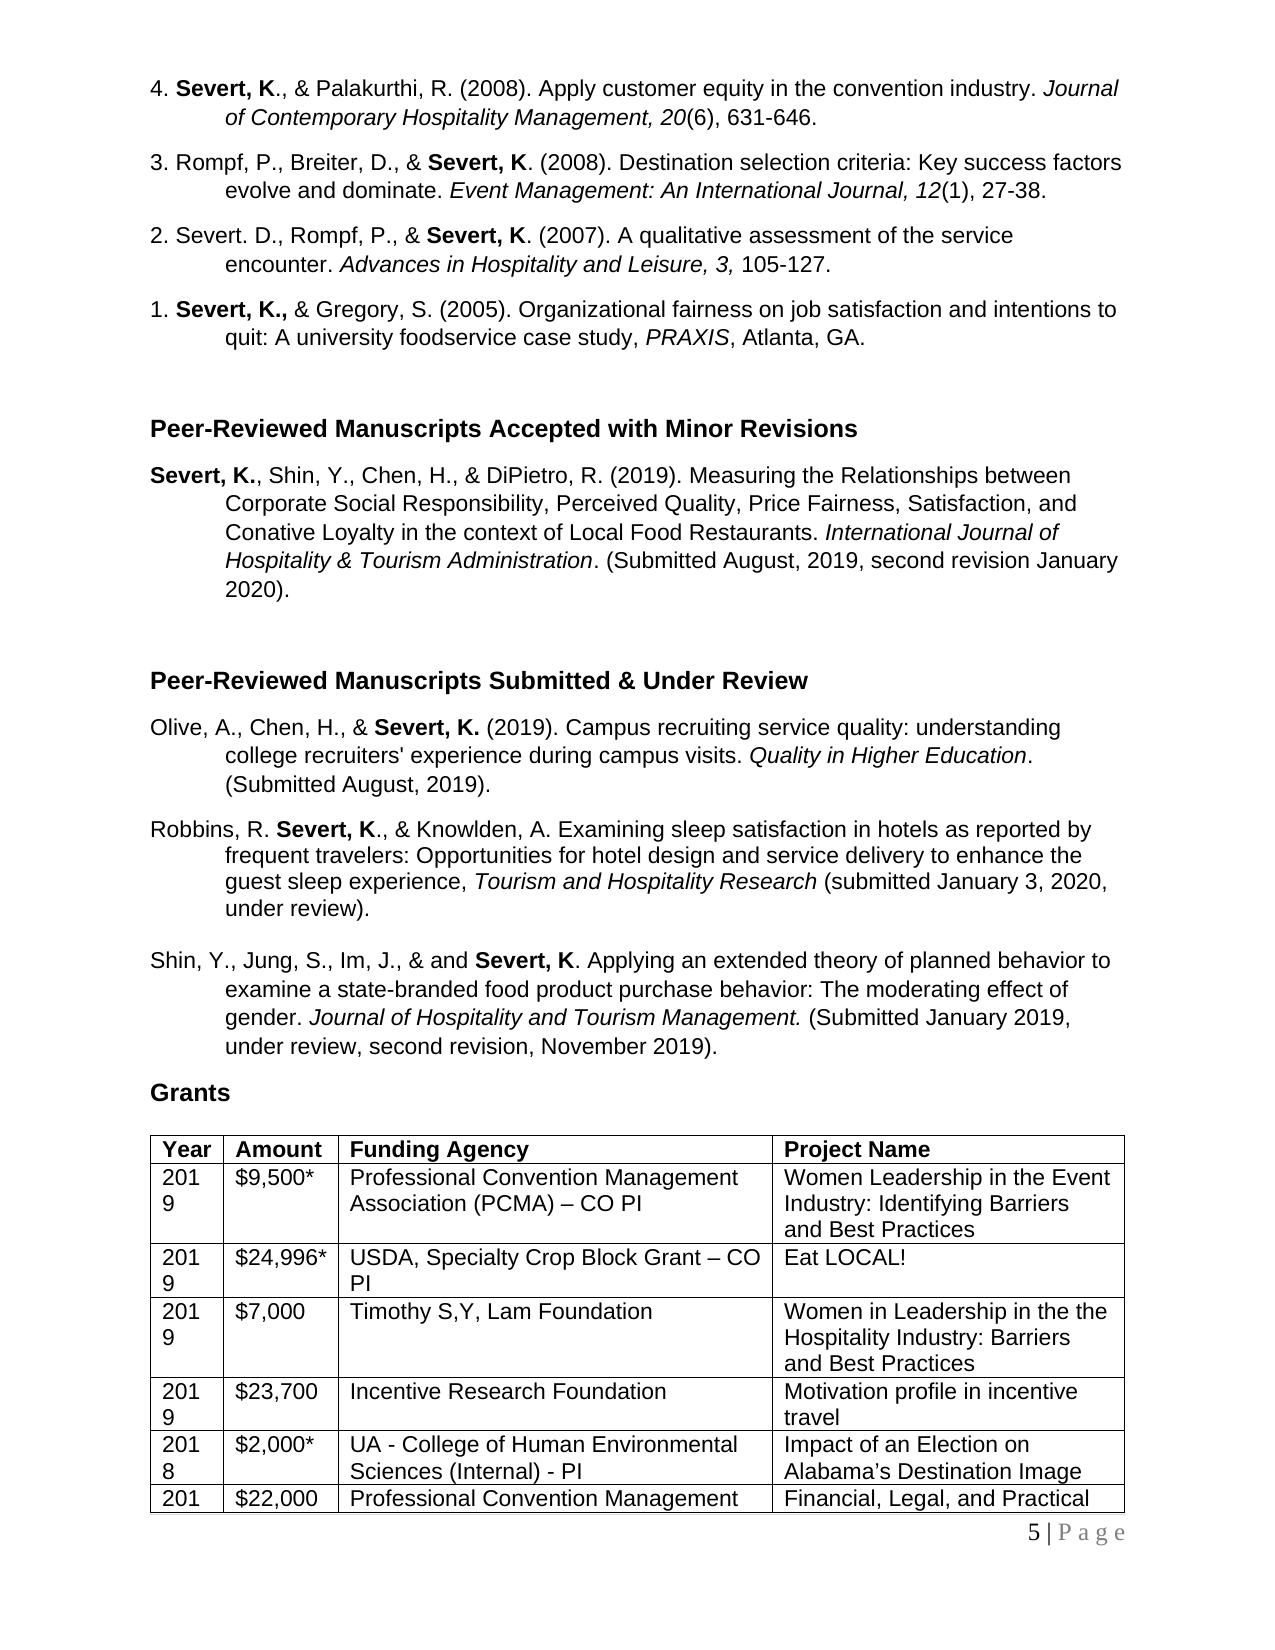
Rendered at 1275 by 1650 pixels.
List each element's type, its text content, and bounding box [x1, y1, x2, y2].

table_cell Impact of an Election on Alabama’s Destination Image [773, 1431, 1124, 1484]
table_cell Women Leadership in the Event Industry: Identifying Barriers and Best Practices [773, 1164, 1124, 1243]
table_header Project Name [773, 1136, 1124, 1163]
table_cell $9,500* [224, 1164, 338, 1243]
text Peer-Reviewed Manuscripts Accepted with Minor Revisions [150, 414, 1125, 443]
text Peer-Reviewed Manuscripts Submitted & Under Review [150, 666, 1125, 695]
table_cell 2019 [151, 1164, 223, 1243]
text Olive, A., Chen, H., & Severt, K. (2019). Campus recruiting service quality: understanding college recruiters' experience during campus visits. Quality in Higher Education. (Submitted August, 2019). [150, 714, 1125, 797]
table_header Amount [224, 1136, 338, 1163]
table_cell 2016 [151, 1485, 223, 1512]
table_cell $24,996* [224, 1244, 338, 1297]
table_cell 2019 [151, 1378, 223, 1430]
table_header Year [151, 1136, 223, 1163]
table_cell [339, 1485, 772, 1512]
text Shin, Y., Jung, S., Im, J., & and Severt, K. Applying an extended theory of planned behavior to examine a state-branded food product purchase behavior: The moderating effect of gender. Journal of Hospitality and Tourism Management. (Submitted January 2019, under review, second revision, November 2019). [150, 947, 1125, 1059]
table_cell 2019 [151, 1244, 223, 1297]
table_cell UA - College of Human Environmental Sciences (Internal) - PI [339, 1431, 772, 1484]
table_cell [773, 1485, 1124, 1512]
table_cell Professional Convention Management Association (PCMA) – CO PI [339, 1164, 772, 1243]
table_cell Eat LOCAL! [773, 1244, 1124, 1297]
table_cell $23,700 [224, 1378, 338, 1430]
text 3. Rompf, P., Breiter, D., & Severt, K. (2008). Destination selection criteria: Key success factors evolve and dominate. Event Management: An International Journal, 12(1), 27-38. [150, 148, 1125, 203]
table_cell Timothy S,Y, Lam Foundation [339, 1298, 772, 1377]
text Grants [150, 1078, 1125, 1107]
table_cell $7,000 [224, 1298, 338, 1377]
text 4. Severt, K., & Palakurthi, R. (2008). Apply customer equity in the convention industry. Journal of Contemporary Hospitality Management, 20(6), 631-646. [150, 75, 1125, 130]
text Severt, K., Shin, Y., Chen, H., & DiPietro, R. (2019). Measuring the Relationships between Corporate Social Responsibility, Perceived Quality, Price Fairness, Satisfaction, and Conative Loyalty in the context of Local Food Restaurants. International Journal of Hospitality & Tourism Administration. (Submitted August, 2019, second revision January 2020). [150, 462, 1125, 602]
text Robbins, R. Severt, K., & Knowlden, A. Examining sleep satisfaction in hotels as reported by frequent travelers: Opportunities for hotel design and service delivery to enhance the guest sleep experience, Tourism and Hospitality Research (submitted January 3, 2020, under review). [150, 816, 1125, 921]
table_header Funding Agency [339, 1136, 772, 1163]
table_cell 2019 [151, 1298, 223, 1377]
table_cell $22,000 [224, 1485, 338, 1512]
table_cell 2018 [151, 1431, 223, 1484]
table_cell Women in Leadership in the the Hospitality Industry: Barriers and Best Practices [773, 1298, 1124, 1377]
table_cell $2,000* [224, 1431, 338, 1484]
table_cell Incentive Research Foundation [339, 1378, 772, 1430]
text 2. Severt. D., Rompf, P., & Severt, K. (2007). A qualitative assessment of the service encounter. Advances in Hospitality and Leisure, 3, 105-127. [150, 222, 1125, 277]
text 1. Severt, K., & Gregory, S. (2005). Organizational fairness on job satisfaction and intentions to quit: A university foodservice case study, PRAXIS, Atlanta, GA. [150, 296, 1125, 350]
table_cell Motivation profile in incentive travel [773, 1378, 1124, 1430]
table_cell USDA, Specialty Crop Block Grant – CO PI [339, 1244, 772, 1297]
